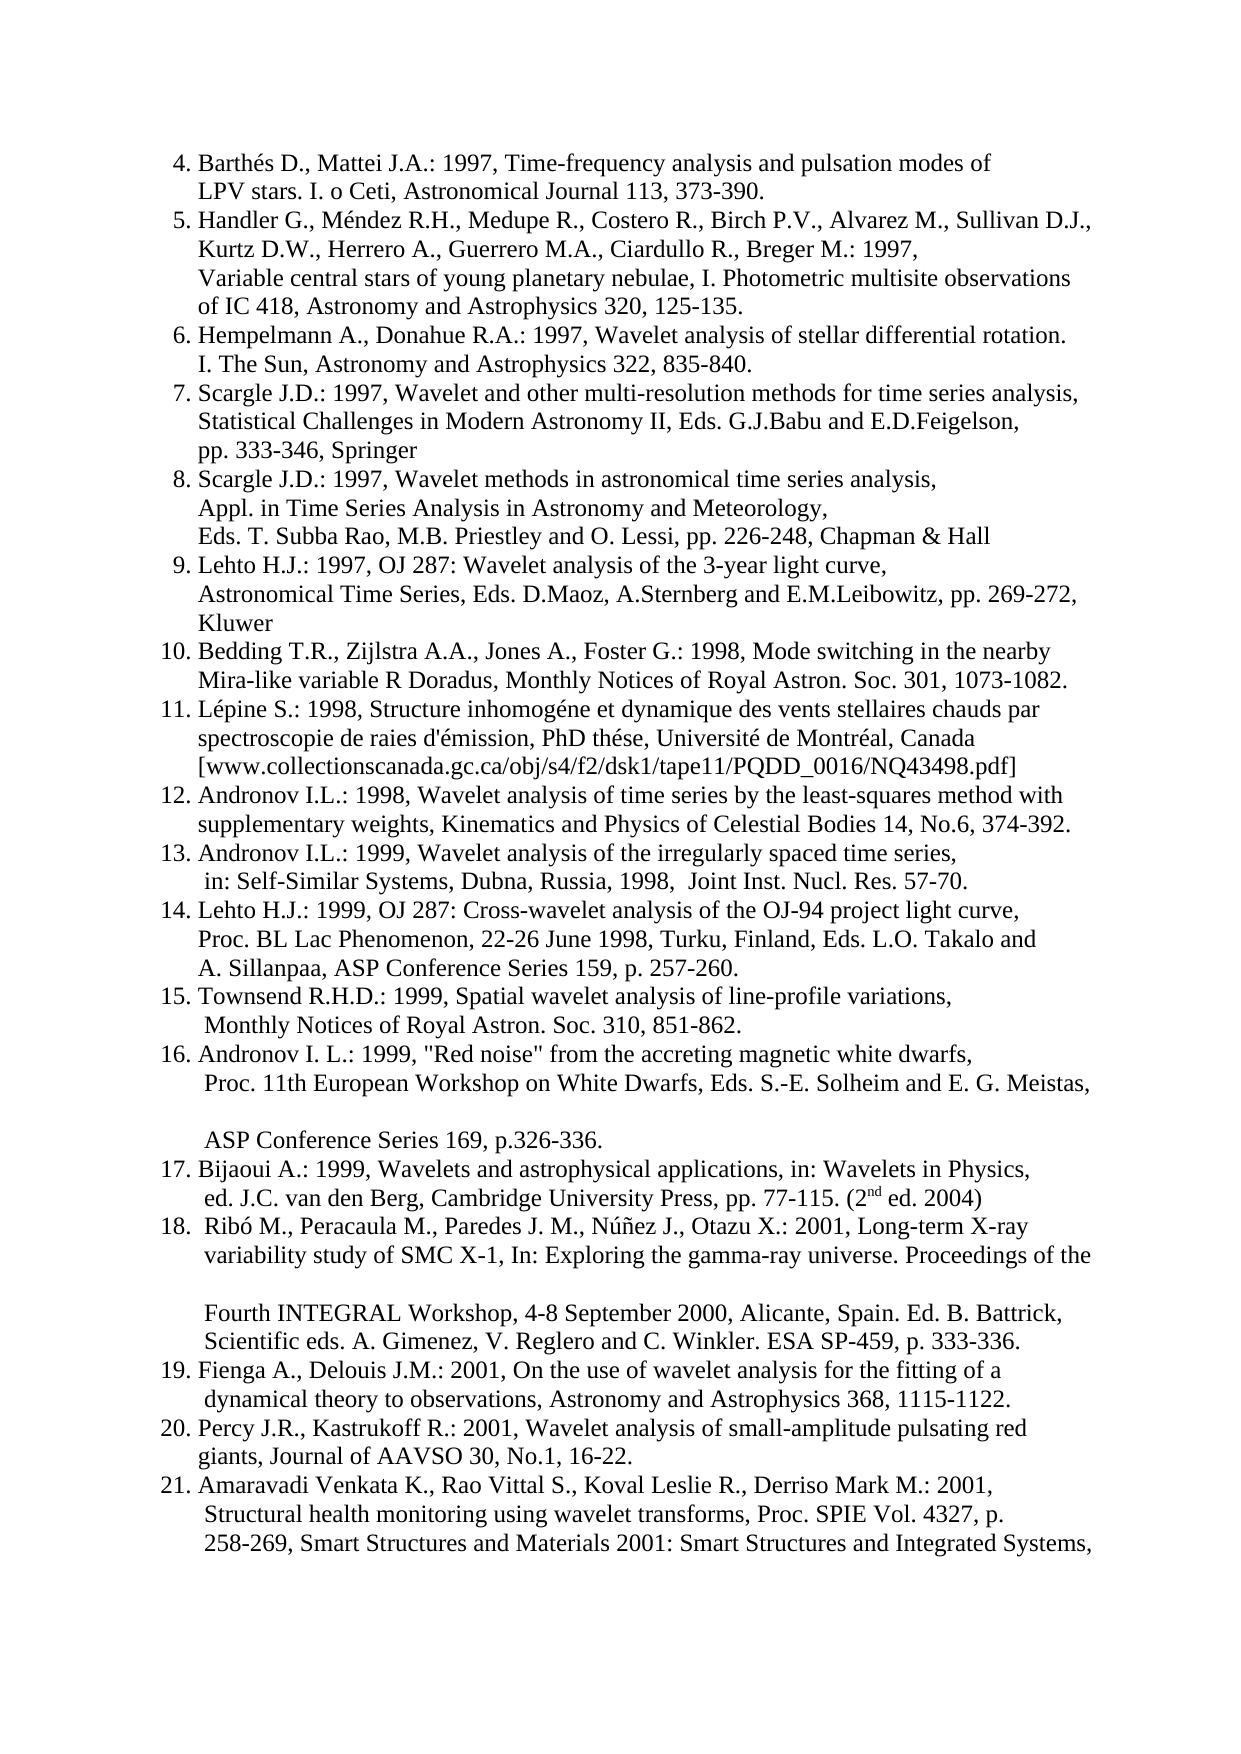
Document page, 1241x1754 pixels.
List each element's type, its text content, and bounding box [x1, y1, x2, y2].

text Variable central stars of young planetary nebulae, I. Photometric multisite observations of IC 418, Astronomy and Astrophysics 320, 125-135. 6. Hempelmann A., Donahue R.A.: 1997, Wavelet analysis of stellar differential rotation. I. The Sun, Astronomy and Astrophysics 322, 835-840. 7. Scargle J.D.: 1997, Wavelet and other multi-resolution methods for time series analysis, Statistical Challenges in Modern Astronomy II, Eds. G.J.Babu and E.D.Feigelson, [148, 263, 1093, 435]
text Structural health monitoring using wavelet transforms, Proc. SPIE Vol. 4327, p. [148, 1499, 1093, 1528]
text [148, 148, 1093, 234]
text 258-269, Smart Structures and Materials 2001: Smart Structures and Integrated Systems, [148, 1528, 1093, 1556]
text Kluwer 10. Bedding T.R., Zijlstra A.A., Jones A., Foster G.: 1998, Mode switching in the nearby Mira-like variable R Doradus, Monthly Notices of Royal Astron. Soc. 301, 1073-1082. 11. Lépine S.: 1998, Structure inhomogéne et dynamique des vents stellaires chauds par spectroscopie de raies d'émission, PhD thése, Université de Montréal, Canada [www.collectionscanada.gc.ca/obj/s4/f2/dsk1/tape11/PQDD_0016/NQ43498.pdf] 12. Andronov I.L.: 1998, Wavelet analysis of time series by the least-squares method with supplementary weights, Kinematics and Physics of Celestial Bodies 14, No.6, 374-392. 13. Andronov I.L.: 1999, Wavelet analysis of the irregularly spaced time series, in: Self-Similar Systems, Dubna, Russia, 1998, Joint Inst. Nucl. Res. 57-70. 14. Lehto H.J.: 1999, OJ 287: Cross-wavelet analysis of the OJ-94 project light curve, Proc. BL Lac Phenomenon, 22-26 June 1998, Turku, Finland, Eds. L.O. Takalo and A. Sillanpaa, ASP Conference Series 159, p. 257-260. 15. Townsend R.H.D.: 1999, Spatial wavelet analysis of line-profile variations, Monthly Notices of Royal Astron. Soc. 310, 851-862. 16. Andronov I. L.: 1999, "Red noise" from the accreting magnetic white dwarfs, Proc. 11th European Workshop on White Dwarfs, Eds. S.-E. Solheim and E. G. Meistas, ASP Conference Series 169, p.326-336. 17. Bijaoui A.: 1999, Wavelets and astrophysical applications, in: Wavelets in Physics, ed. J.C. van den Berg, Cambridge University Press, pp. 77-115. (2nd ed. 2004) 18. Ribó M., Peracaula M., Paredes J. M., Núñez J., Otazu X.: 2001, Long-term X-ray variability study of SMC X-1, In: Exploring the gamma-ray universe. Proceedings of the Fourth INTEGRAL Workshop, 4-8 September 2000, Alicante, Spain. Ed. B. Battrick, Scientific eds. A. Gimenez, V. Reglero and C. Winkler. ESA SP-459, p. 333-336. 19. Fienga A., Delouis J.M.: 2001, On the use of wavelet analysis for the fitting of a dynamical theory to observations, Astronomy and Astrophysics 368, 1115-1122. 20. Percy J.R., Kastrukoff R.: 2001, Wavelet analysis of small-amplitude pulsating red [148, 608, 1093, 1441]
text giants, Journal of AAVSO 30, No.1, 16-22. 21. Amaravadi Venkata K., Rao Vittal S., Koval Leslie R., Derriso Mark M.: 2001, [148, 1441, 1093, 1499]
text Kurtz D.W., Herrero A., Guerrero M.A., Ciardullo R., Breger M.: 1997, [148, 234, 1093, 263]
text pp. 333-346, Springer 8. Scargle J.D.: 1997, Wavelet methods in astronomical time series analysis, Appl. in Time Series Analysis in Astronomy and Meteorology, Eds. T. Subba Rao, M.B. Priestley and O. Lessi, pp. 226-248, Chapman & Hall 9. Lehto H.J.: 1997, OJ 287: Wavelet analysis of the 3-year light curve, Astronomical Time Series, Eds. D.Maoz, A.Sternberg and E.M.Leibowitz, pp. 269-272, [148, 435, 1093, 608]
